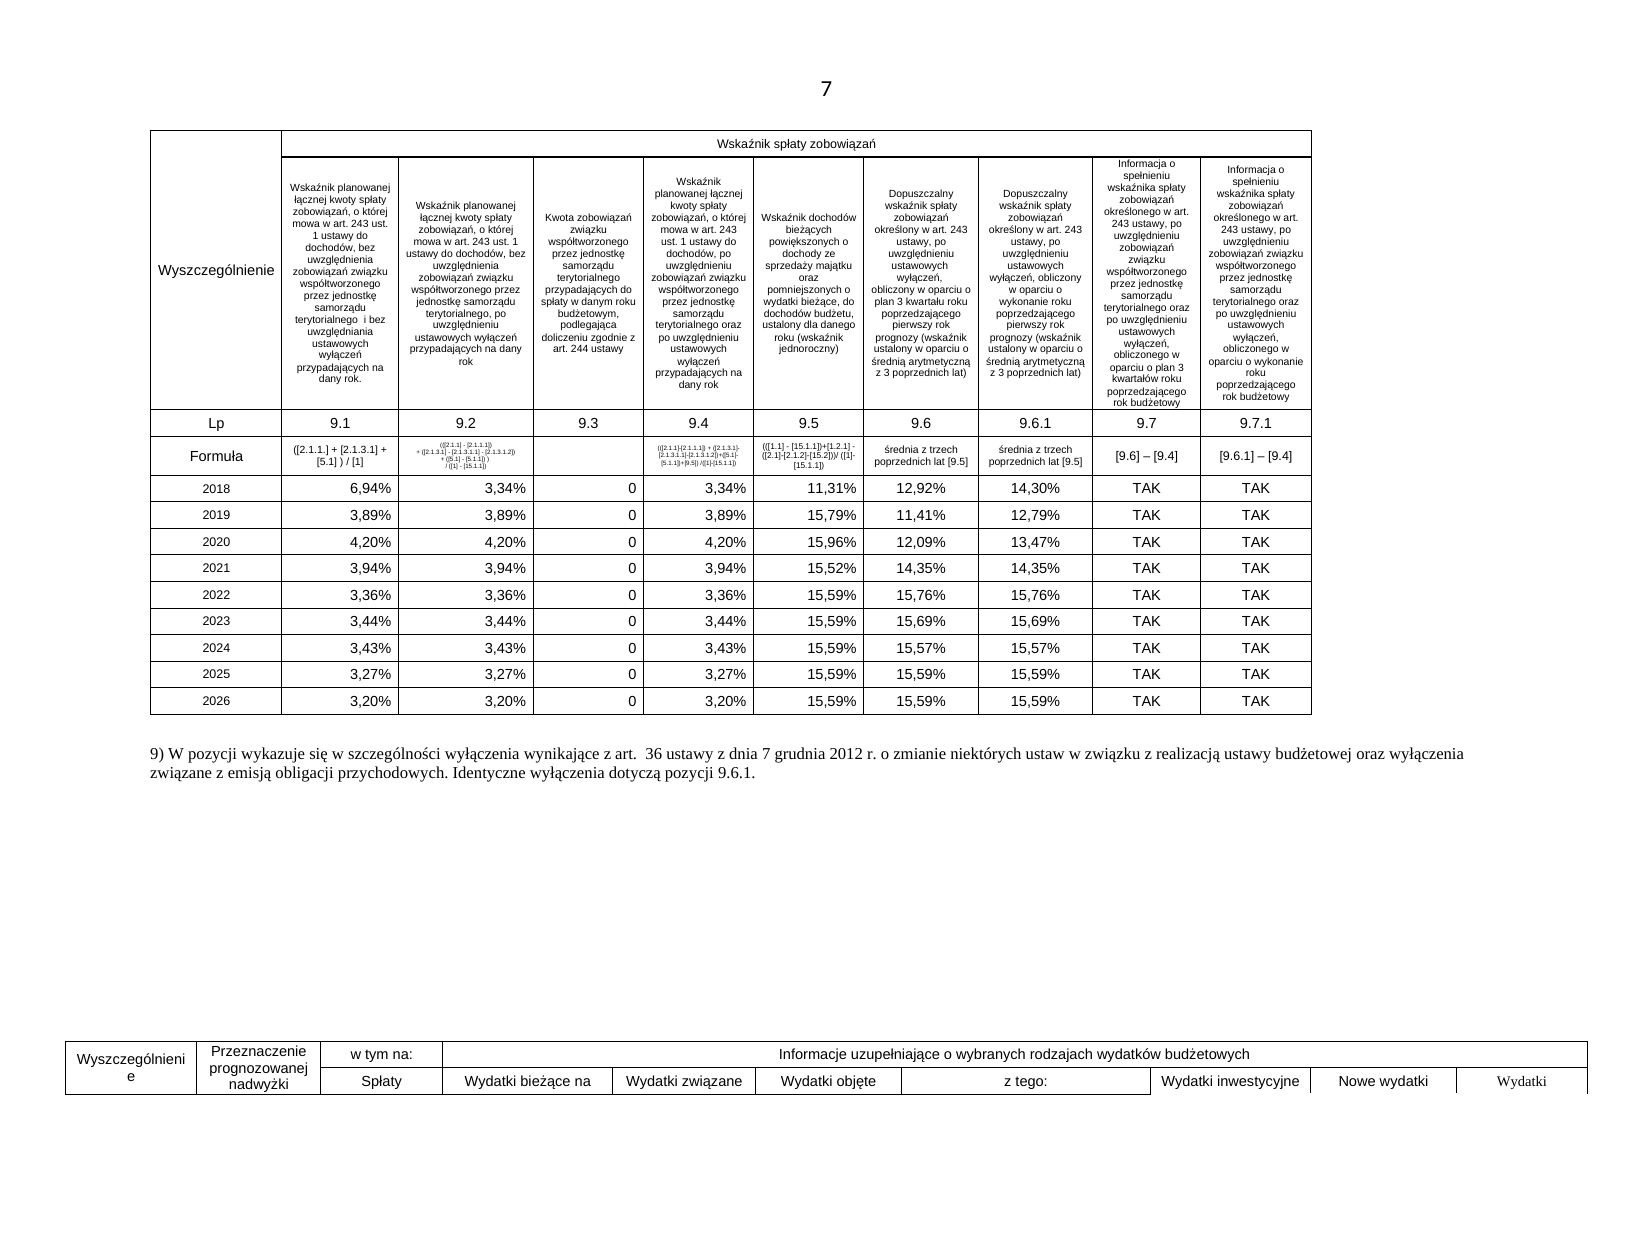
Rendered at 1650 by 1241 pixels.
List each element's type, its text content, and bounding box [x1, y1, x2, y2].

table_cell 15,59% [864, 688, 978, 714]
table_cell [613, 1068, 755, 1094]
table_cell 0 [534, 609, 643, 634]
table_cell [321, 1068, 442, 1094]
table_cell 3,89% [644, 502, 753, 528]
table_cell 15,59% [754, 688, 863, 714]
table_cell 15,59% [754, 635, 863, 661]
table_header Wyszczególnienie [151, 131, 281, 409]
table_cell 0 [534, 529, 643, 554]
table_cell Informacja o spełnieniu wskaźnika spłaty zobowiązań określonego w art. 243 ustawy, po uwzględnieniu zobowiązań związku współtworzonego przez jednostkę samorządu terytorialnego oraz po uwzględnieniu ustawowych wyłączeń, obliczonego w oparciu o wykonanie roku poprzedzającego rok budżetowy [1201, 158, 1311, 409]
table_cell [1456, 1068, 1587, 1094]
table_cell TAK [1093, 609, 1200, 634]
table_cell 3,20% [644, 688, 753, 714]
table_cell 15,69% [864, 609, 978, 634]
table_cell Kwota zobowiązań związku współtworzonego przez jednostkę samorządu terytorialnego przypadających do spłaty w danym roku budżetowym, podlegająca doliczeniu zgodnie z art. 244 ustawy [534, 158, 643, 409]
table_cell 3,36% [399, 582, 533, 607]
table_cell TAK [1201, 529, 1311, 554]
table_cell 2019 [151, 502, 281, 528]
table_cell TAK [1201, 662, 1311, 687]
table_cell 3,94% [282, 555, 398, 581]
table_cell TAK [1201, 635, 1311, 661]
table_cell 15,59% [864, 662, 978, 687]
table_cell 2020 [151, 529, 281, 554]
text 9) W pozycji wykazuje się w szczególności wyłączenia wynikające z art. 36 ustawy z dnia 7 grudnia 2012 r. o zmianie niektórych ustaw w związku z realizacją ustawy budżetowej oraz wyłączenia związane z emisją obligacji przychodowych. Identyczne wyłączenia dotyczą pozycji 9.6.1. [150, 743, 1502, 782]
table_cell 9.5 [754, 410, 863, 436]
table_cell 3,20% [282, 688, 398, 714]
table_cell 15,96% [754, 529, 863, 554]
table_cell 4,20% [399, 529, 533, 554]
table_cell TAK [1201, 502, 1311, 528]
table_cell 2018 [151, 476, 281, 501]
table_cell 15,59% [754, 582, 863, 607]
table_cell 9.6.1 [979, 410, 1092, 436]
table_cell TAK [1093, 688, 1200, 714]
table_cell 2023 [151, 609, 281, 634]
table_cell 3,20% [399, 688, 533, 714]
table_cell średnia z trzech poprzednich lat [9.5] [864, 437, 978, 475]
table_cell 3,44% [644, 609, 753, 634]
table_cell 13,47% [979, 529, 1092, 554]
table_cell 4,20% [282, 529, 398, 554]
table_cell 6,94% [282, 476, 398, 501]
table_cell 0 [534, 688, 643, 714]
table_cell 3,94% [399, 555, 533, 581]
table_cell (([1.1] - [15.1.1])+[1.2.1] - ([2.1]-[2.1.2]-[15.2]))/ ([1]-[15.1.1]) [754, 437, 863, 475]
table_cell Lp [151, 410, 281, 436]
table_cell TAK [1093, 529, 1200, 554]
table_cell Dopuszczalny wskaźnik spłaty zobowiązań określony w art. 243 ustawy, po uwzględnieniu ustawowych wyłączeń, obliczony w oparciu o wykonanie roku poprzedzającego pierwszy rok prognozy (wskaźnik ustalony w oparciu o średnią arytmetyczną z 3 poprzednich lat) [979, 158, 1092, 409]
table_cell Wskaźnik planowanej łącznej kwoty spłaty zobowiązań, o której mowa w art. 243 ust. 1 ustawy do dochodów, po uwzględnieniu zobowiązań związku współtworzonego przez jednostkę samorządu terytorialnego oraz po uwzględnieniu ustawowych wyłączeń przypadających na dany rok [644, 158, 753, 409]
table_cell 15,57% [979, 635, 1092, 661]
table_cell 15,52% [754, 555, 863, 581]
table_cell TAK [1201, 582, 1311, 607]
table_cell 3,43% [282, 635, 398, 661]
table_cell 0 [534, 662, 643, 687]
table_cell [1310, 1068, 1456, 1094]
table_cell 15,69% [979, 609, 1092, 634]
table_cell 15,59% [979, 662, 1092, 687]
table_cell TAK [1093, 582, 1200, 607]
table_cell 9.7 [1093, 410, 1200, 436]
table_cell 3,89% [399, 502, 533, 528]
table_cell 0 [534, 555, 643, 581]
table_cell 14,35% [979, 555, 1092, 581]
table_cell TAK [1093, 662, 1200, 687]
table_cell 12,79% [979, 502, 1092, 528]
table_cell 3,43% [399, 635, 533, 661]
table_cell 9.1 [282, 410, 398, 436]
table_cell z tego: [902, 1068, 1150, 1094]
table_cell 0 [534, 582, 643, 607]
table_cell 0 [534, 502, 643, 528]
table_cell 15,59% [754, 609, 863, 634]
table_cell ([2.1.1.] + [2.1.3.1] + [5.1] ) / [1] [282, 437, 398, 475]
table_cell TAK [1201, 688, 1311, 714]
table_cell 2021 [151, 555, 281, 581]
table_header Wyszczególnienie [66, 1042, 196, 1094]
table_header Informacje uzupełniające o wybranych rodzajach wydatków budżetowych [443, 1042, 1587, 1067]
table_cell 3,36% [644, 582, 753, 607]
table_cell TAK [1093, 476, 1200, 501]
table_cell TAK [1201, 476, 1311, 501]
table_cell 11,41% [864, 502, 978, 528]
table_header Przeznaczenie prognozowanej nadwyżki budżetowej [197, 1042, 320, 1094]
table_cell 3,27% [282, 662, 398, 687]
table_cell 14,30% [979, 476, 1092, 501]
table_cell 2022 [151, 582, 281, 607]
table_cell 3,44% [399, 609, 533, 634]
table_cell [1151, 1068, 1310, 1094]
table_cell 2024 [151, 635, 281, 661]
table_cell 12,92% [864, 476, 978, 501]
table_cell 12,09% [864, 529, 978, 554]
table_cell Wskaźnik planowanej łącznej kwoty spłaty zobowiązań, o której mowa w art. 243 ust. 1 ustawy do dochodów, bez uwzględnienia zobowiązań związku współtworzonego przez jednostkę samorządu terytorialnego i bez uwzględniania ustawowych wyłączeń przypadających na dany rok. [282, 158, 398, 409]
table_cell 15,76% [979, 582, 1092, 607]
table_cell 9.7.1 [1201, 410, 1311, 436]
table_cell 3,27% [399, 662, 533, 687]
table_cell 4,20% [644, 529, 753, 554]
table_cell 11,31% [754, 476, 863, 501]
table_cell 3,89% [282, 502, 398, 528]
table_cell 3,94% [644, 555, 753, 581]
table_cell [9.6] – [9.4] [1093, 437, 1200, 475]
table_cell 9.2 [399, 410, 533, 436]
table_cell 9.3 [534, 410, 643, 436]
table_cell Dopuszczalny wskaźnik spłaty zobowiązań określony w art. 243 ustawy, po uwzględnieniu ustawowych wyłączeń, obliczony w oparciu o plan 3 kwartału roku poprzedzającego pierwszy rok prognozy (wskaźnik ustalony w oparciu o średnią arytmetyczną z 3 poprzednich lat) [864, 158, 978, 409]
table_cell [534, 437, 643, 475]
table_cell 3,44% [282, 609, 398, 634]
table_cell TAK [1093, 555, 1200, 581]
table_cell Formuła [151, 437, 281, 475]
table_cell TAK [1093, 635, 1200, 661]
table_cell 0 [534, 635, 643, 661]
table_cell 3,43% [644, 635, 753, 661]
table_cell 0 [534, 476, 643, 501]
table_cell 2026 [151, 688, 281, 714]
table_header Wskaźnik spłaty zobowiązań [282, 131, 1311, 156]
table_cell 15,59% [979, 688, 1092, 714]
table_cell Informacja o spełnieniu wskaźnika spłaty zobowiązań określonego w art. 243 ustawy, po uwzględnieniu zobowiązań związku współtworzonego przez jednostkę samorządu terytorialnego oraz po uwzględnieniu ustawowych wyłączeń, obliczonego w oparciu o plan 3 kwartałów roku poprzedzającego rok budżetowy [1093, 158, 1200, 409]
table_cell 15,57% [864, 635, 978, 661]
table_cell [756, 1068, 901, 1094]
table_cell średnia z trzech poprzednich lat [9.5] [979, 437, 1092, 475]
table_cell TAK [1093, 502, 1200, 528]
table_cell 3,27% [644, 662, 753, 687]
table_cell TAK [1201, 609, 1311, 634]
table_cell 2025 [151, 662, 281, 687]
table_cell 9.4 [644, 410, 753, 436]
table_cell 3,36% [282, 582, 398, 607]
table_cell 3,34% [644, 476, 753, 501]
table_cell 15,79% [754, 502, 863, 528]
table_cell Wskaźnik dochodów bieżących powiększonych o dochody ze sprzedaży majątku oraz pomniejszonych o wydatki bieżące, do dochodów budżetu, ustalony dla danego roku (wskaźnik jednoroczny) [754, 158, 863, 409]
table_cell Wskaźnik planowanej łącznej kwoty spłaty zobowiązań, o której mowa w art. 243 ust. 1 ustawy do dochodów, bez uwzględnienia zobowiązań związku współtworzonego przez jednostkę samorządu terytorialnego, po uwzględnieniu ustawowych wyłączeń przypadających na dany rok [399, 158, 533, 409]
table_cell [9.6.1] – [9.4] [1201, 437, 1311, 475]
table_cell 9.6 [864, 410, 978, 436]
table_header w tym na: [321, 1042, 442, 1067]
table_cell 14,35% [864, 555, 978, 581]
table_cell 3,34% [399, 476, 533, 501]
table_cell 15,59% [754, 662, 863, 687]
table_cell TAK [1201, 555, 1311, 581]
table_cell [443, 1068, 612, 1094]
table_cell 15,76% [864, 582, 978, 607]
